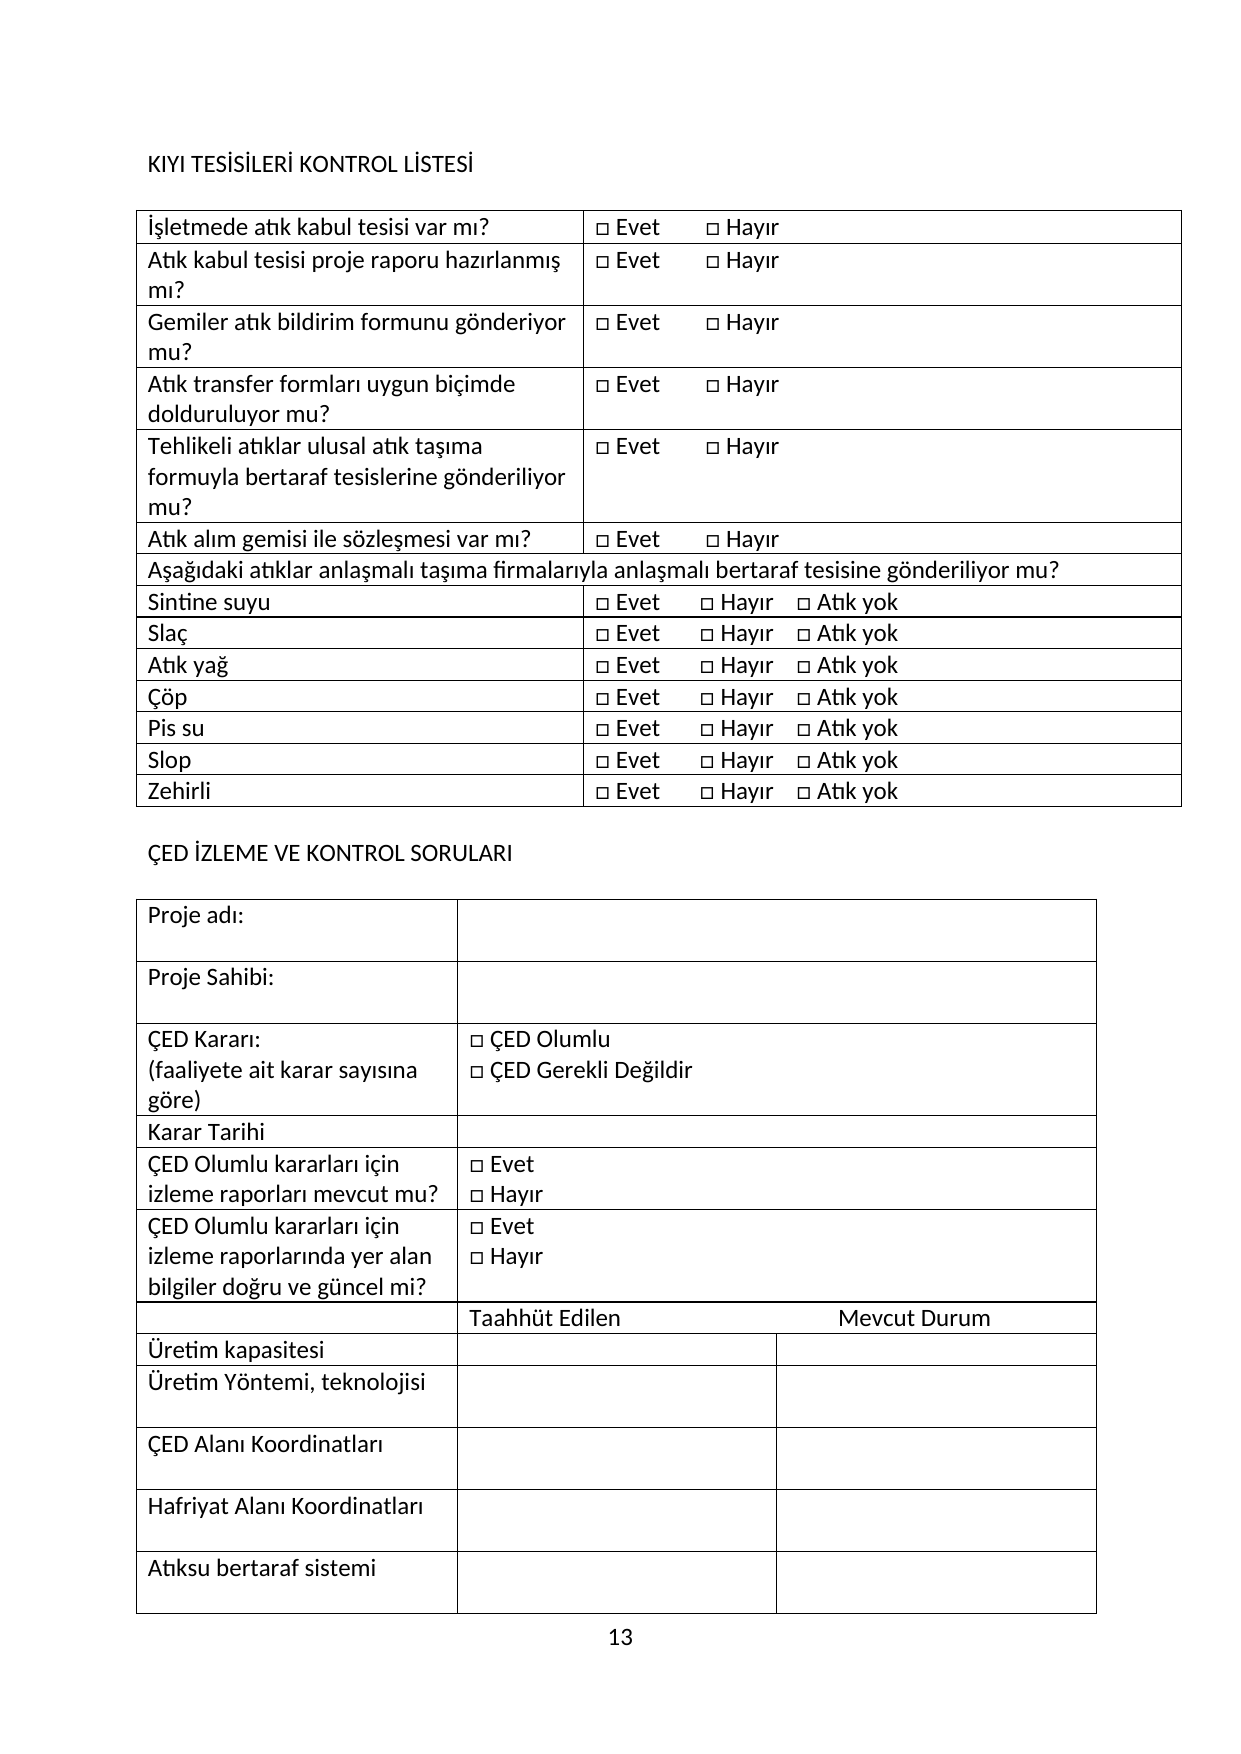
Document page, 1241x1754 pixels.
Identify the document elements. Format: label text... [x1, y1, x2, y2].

text KIYI TESİSİLERİ KONTROL LİSTESİ [148, 149, 1092, 179]
table_cell □ ÇED Olumlu □ ÇED Gerekli Değildir [458, 1024, 1096, 1115]
table_cell [458, 962, 1096, 1023]
table_cell □ Evet □ Hayır □ Atık yok [584, 586, 1181, 616]
table_cell [458, 1116, 1096, 1147]
table_cell [458, 1428, 776, 1489]
table_cell [777, 1552, 1096, 1613]
text ÇED İZLEME VE KONTROL SORULARI [148, 837, 1092, 868]
table_cell [777, 1428, 1096, 1489]
table_cell Atık transfer formları uygun biçimde dolduruluyor mu? [137, 368, 583, 429]
table_cell Üretim kapasitesi [137, 1334, 457, 1364]
table_cell Taahhüt Edilen Mevcut Durum [458, 1303, 1096, 1333]
table_cell Atık kabul tesisi proje raporu hazırlanmış mı? [137, 244, 583, 305]
table_cell □ Evet □ Hayır [584, 430, 1181, 522]
table_cell □ Evet □ Hayır [458, 1148, 1096, 1209]
table_cell □ Evet □ Hayır [584, 306, 1181, 367]
table_cell Karar Tarihi [137, 1116, 457, 1147]
table_header İşletmede atık kabul tesisi var mı? [137, 211, 583, 243]
table_cell □ Evet □ Hayır □ Atık yok [584, 775, 1181, 806]
table_header □ Evet □ Hayır [584, 211, 1181, 243]
table_cell Zehirli [137, 775, 583, 806]
table_cell [777, 1334, 1096, 1364]
table_cell [777, 1490, 1096, 1551]
table_cell [458, 1334, 776, 1364]
table_cell □ Evet □ Hayır □ Atık yok [584, 712, 1181, 743]
table_cell ÇED Kararı: (faaliyete ait karar sayısına göre) [137, 1024, 457, 1115]
table_cell Atık yağ [137, 649, 583, 679]
table_cell ÇED Olumlu kararları için izleme raporları mevcut mu? [137, 1148, 457, 1209]
table_cell [777, 1366, 1096, 1427]
table_cell □ Evet □ Hayır [584, 368, 1181, 429]
table_header Proje adı: [137, 900, 457, 961]
table_cell Slaç [137, 618, 583, 648]
table_cell Slop [137, 744, 583, 774]
table_cell Atık alım gemisi ile sözleşmesi var mı? [137, 523, 583, 553]
table_header [458, 900, 1096, 961]
table_cell Çöp [137, 681, 583, 711]
table_cell Aşağıdaki atıklar anlaşmalı taşıma firmalarıyla anlaşmalı bertaraf tesisine gönderiliyor mu? [137, 554, 1181, 585]
table_cell [458, 1366, 776, 1427]
table_cell Pis su [137, 712, 583, 743]
table_cell Tehlikeli atıklar ulusal atık taşıma formuyla bertaraf tesislerine gönderiliyor mu? [137, 430, 583, 522]
table_cell ÇED Alanı Koordinatları [137, 1428, 457, 1489]
table_cell □ Evet □ Hayır □ Atık yok [584, 618, 1181, 648]
table_cell □ Evet □ Hayır [458, 1210, 1096, 1301]
table_cell Hafriyat Alanı Koordinatları [137, 1490, 457, 1551]
table_cell Gemiler atık bildirim formunu gönderiyor mu? [137, 306, 583, 367]
table_cell ÇED Olumlu kararları için izleme raporlarında yer alan bilgiler doğru ve güncel mi? [137, 1210, 457, 1301]
table_cell □ Evet □ Hayır □ Atık yok [584, 744, 1181, 774]
table_cell [458, 1490, 776, 1551]
table_cell [137, 1303, 457, 1333]
table_cell □ Evet □ Hayır [584, 523, 1181, 553]
table_cell Sintine suyu [137, 586, 583, 616]
table_cell □ Evet □ Hayır □ Atık yok [584, 649, 1181, 679]
table_cell □ Evet □ Hayır [584, 244, 1181, 305]
table_cell Atıksu bertaraf sistemi [137, 1552, 457, 1613]
table_cell Üretim Yöntemi, teknolojisi [137, 1366, 457, 1427]
table_cell [458, 1552, 776, 1613]
table_cell Proje Sahibi: [137, 962, 457, 1023]
table_cell □ Evet □ Hayır □ Atık yok [584, 681, 1181, 711]
